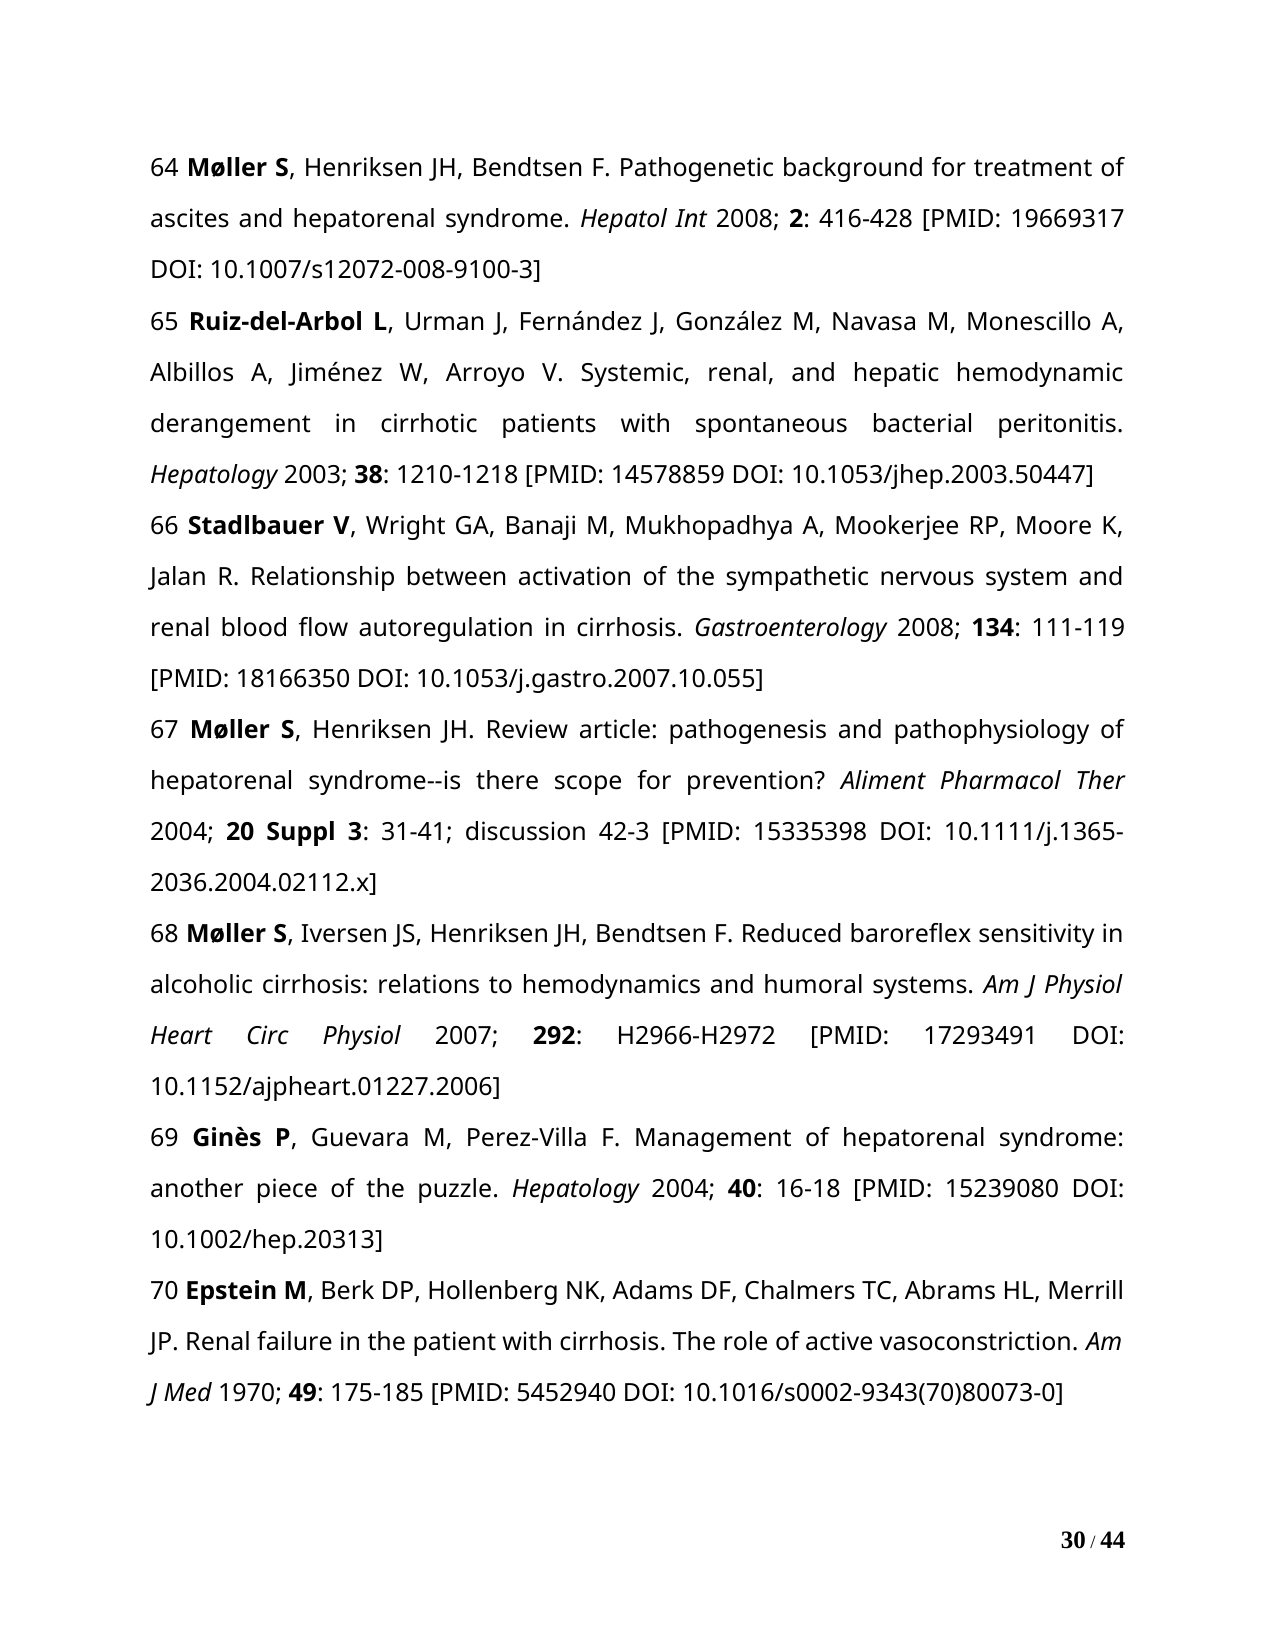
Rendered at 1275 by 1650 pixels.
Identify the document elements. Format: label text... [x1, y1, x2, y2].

text 65 Ruiz-del-Arbol L, Urman J, Fernández J, González M, Navasa M, Monescillo A, Albillos A, Jiménez W, Arroyo V. Systemic, renal, and hepatic hemodynamic derangement in cirrhotic patients with spontaneous bacterial peritonitis. Hepatology 2003; 38: 1210-1218 [PMID: 14578859 DOI: 10.1053/jhep.2003.50447] [150, 303, 1125, 490]
text 67 Møller S, Henriksen JH. Review article: pathogenesis and pathophysiology of hepatorenal syndrome--is there scope for prevention? Aliment Pharmacol Ther 2004; 20 Suppl 3: 31-41; discussion 42-3 [PMID: 15335398 DOI: 10.1111/j.1365-2036.2004.02112.x] [150, 711, 1125, 899]
text 70 Epstein M, Berk DP, Hollenberg NK, Adams DF, Chalmers TC, Abrams HL, Merrill JP. Renal failure in the patient with cirrhosis. The role of active vasoconstriction. Am J Med 1970; 49: 175-185 [PMID: 5452940 DOI: 10.1016/s0002-9343(70)80073-0] [150, 1273, 1125, 1409]
text 64 Møller S, Henriksen JH, Bendtsen F. Pathogenetic background for treatment of ascites and hepatorenal syndrome. Hepatol Int 2008; 2: 416-428 [PMID: 19669317 DOI: 10.1007/s12072-008-9100-3] [150, 150, 1125, 286]
text 68 Møller S, Iversen JS, Henriksen JH, Bendtsen F. Reduced baroreflex sensitivity in alcoholic cirrhosis: relations to hemodynamics and humoral systems. Am J Physiol Heart Circ Physiol 2007; 292: H2966-H2972 [PMID: 17293491 DOI: 10.1152/ajpheart.01227.2006] [150, 916, 1125, 1103]
text 69 Ginès P, Guevara M, Perez-Villa F. Management of hepatorenal syndrome: another piece of the puzzle. Hepatology 2004; 40: 16-18 [PMID: 15239080 DOI: 10.1002/hep.20313] [150, 1120, 1125, 1256]
text 66 Stadlbauer V, Wright GA, Banaji M, Mukhopadhya A, Mookerjee RP, Moore K, Jalan R. Relationship between activation of the sympathetic nervous system and renal blood flow autoregulation in cirrhosis. Gastroenterology 2008; 134: 111-119 [PMID: 18166350 DOI: 10.1053/j.gastro.2007.10.055] [150, 507, 1125, 694]
